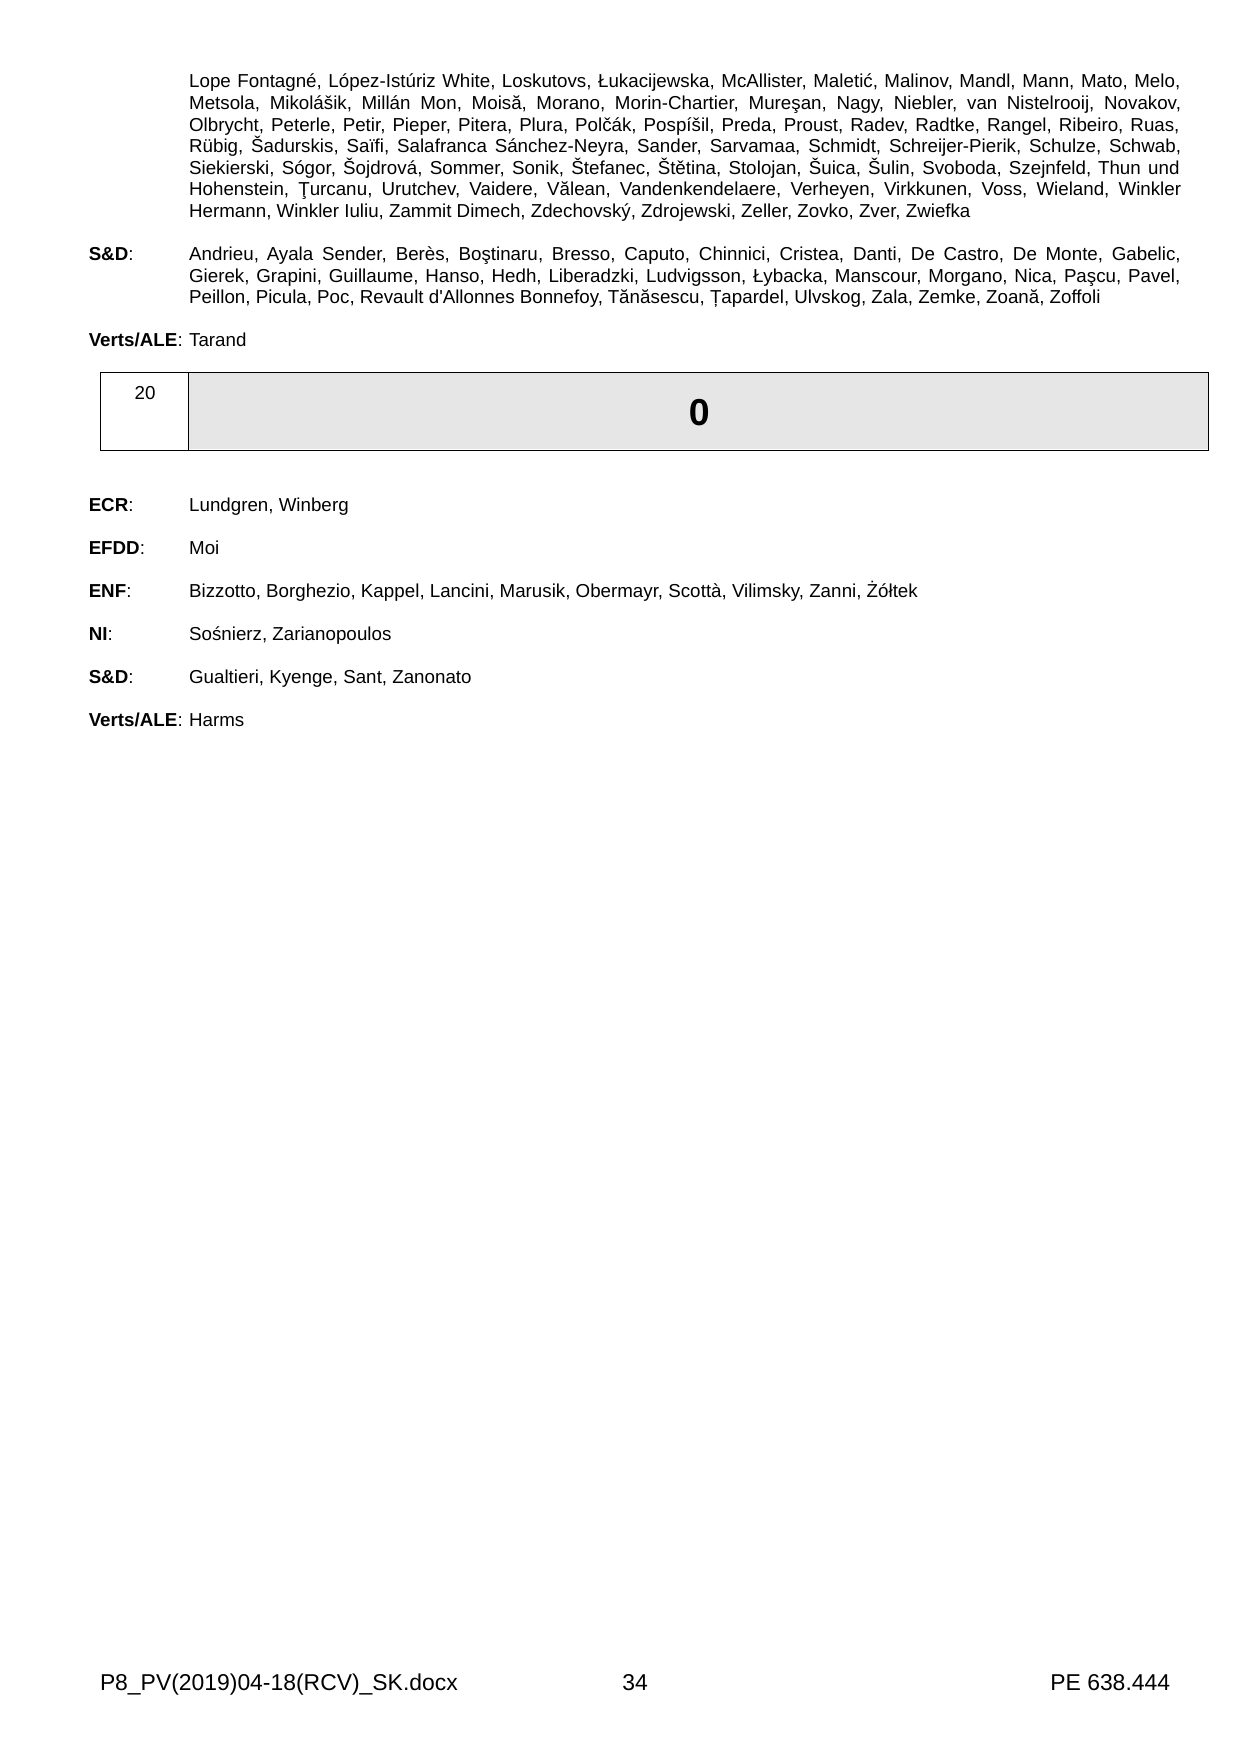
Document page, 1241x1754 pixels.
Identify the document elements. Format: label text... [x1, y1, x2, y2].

text EFDD: Moi [88, 537, 1181, 558]
text S&D: Andrieu, Ayala Sender, Berès, Boştinaru, Bresso, Caputo, Chinnici, Cristea, Danti, De Castro, De Monte, Gabelic, Gierek, Grapini, Guillaume, Hanso, Hedh, Liberadzki, Ludvigsson, Łybacka, Manscour, Morgano, Nica, Paşcu, Pavel, Peillon, Picula, Poc, Revault d'Allonnes Bonnefoy, Tănăsescu, Țapardel, Ulvskog, Zala, Zemke, Zoană, Zoffoli [88, 243, 1181, 307]
table_header 20 [101, 373, 188, 449]
text NI: Sośnierz, Zarianopoulos [88, 623, 1181, 644]
table_header 0 [189, 373, 1208, 449]
text Verts/ALE: Harms [88, 709, 1181, 731]
text ECR: Lundgren, Winberg [88, 494, 1181, 515]
text ENF: Bizzotto, Borghezio, Kappel, Lancini, Marusik, Obermayr, Scottà, Vilimsky, Zanni, Żółtek [88, 580, 1181, 601]
text S&D: Gualtieri, Kyenge, Sant, Zanonato [88, 666, 1181, 688]
text Verts/ALE: Tarand [88, 329, 1181, 351]
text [88, 70, 1181, 221]
